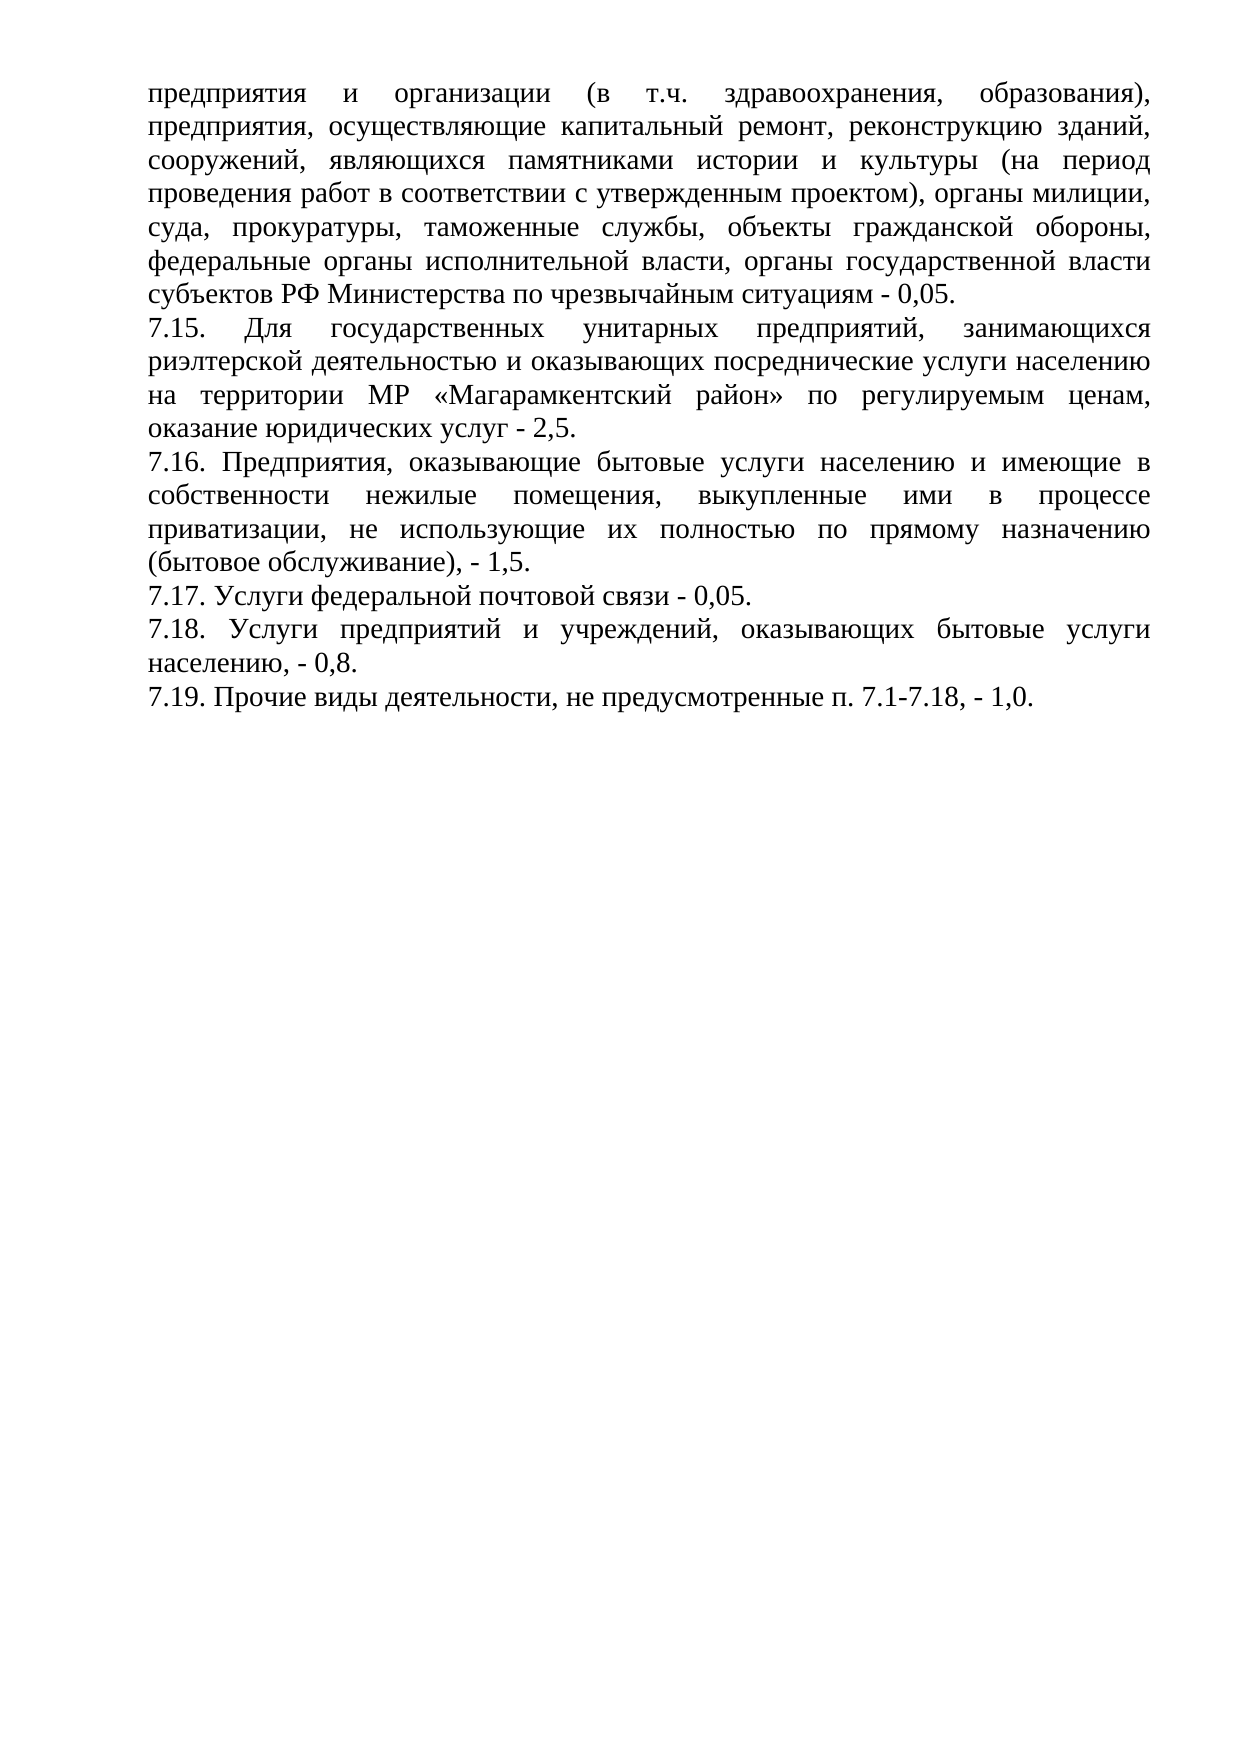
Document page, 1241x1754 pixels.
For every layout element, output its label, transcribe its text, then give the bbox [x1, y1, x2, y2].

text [148, 75, 1152, 310]
text 7.18. Услуги предприятий и учреждений, оказывающих бытовые услуги населению, - 0,8. [148, 612, 1152, 679]
text 7.19. Прочие виды деятельности, не предусмотренные п. 7.1-7.18, - 1,0. [148, 679, 1152, 712]
text 7.17. Услуги федеральной почтовой связи - 0,05. [148, 578, 1152, 612]
text 7.16. Предприятия, оказывающие бытовые услуги населению и имеющие в собственности нежилые помещения, выкупленные ими в процессе приватизации, не использующие их полностью по прямому назначению (бытовое обслуживание), - 1,5. [148, 444, 1152, 578]
text 7.15. Для государственных унитарных предприятий, занимающихся риэлтерской деятельностью и оказывающих посреднические услуги населению на территории МР «Магарамкентский район» по регулируемым ценам, оказание юридических услуг - 2,5. [148, 310, 1152, 444]
